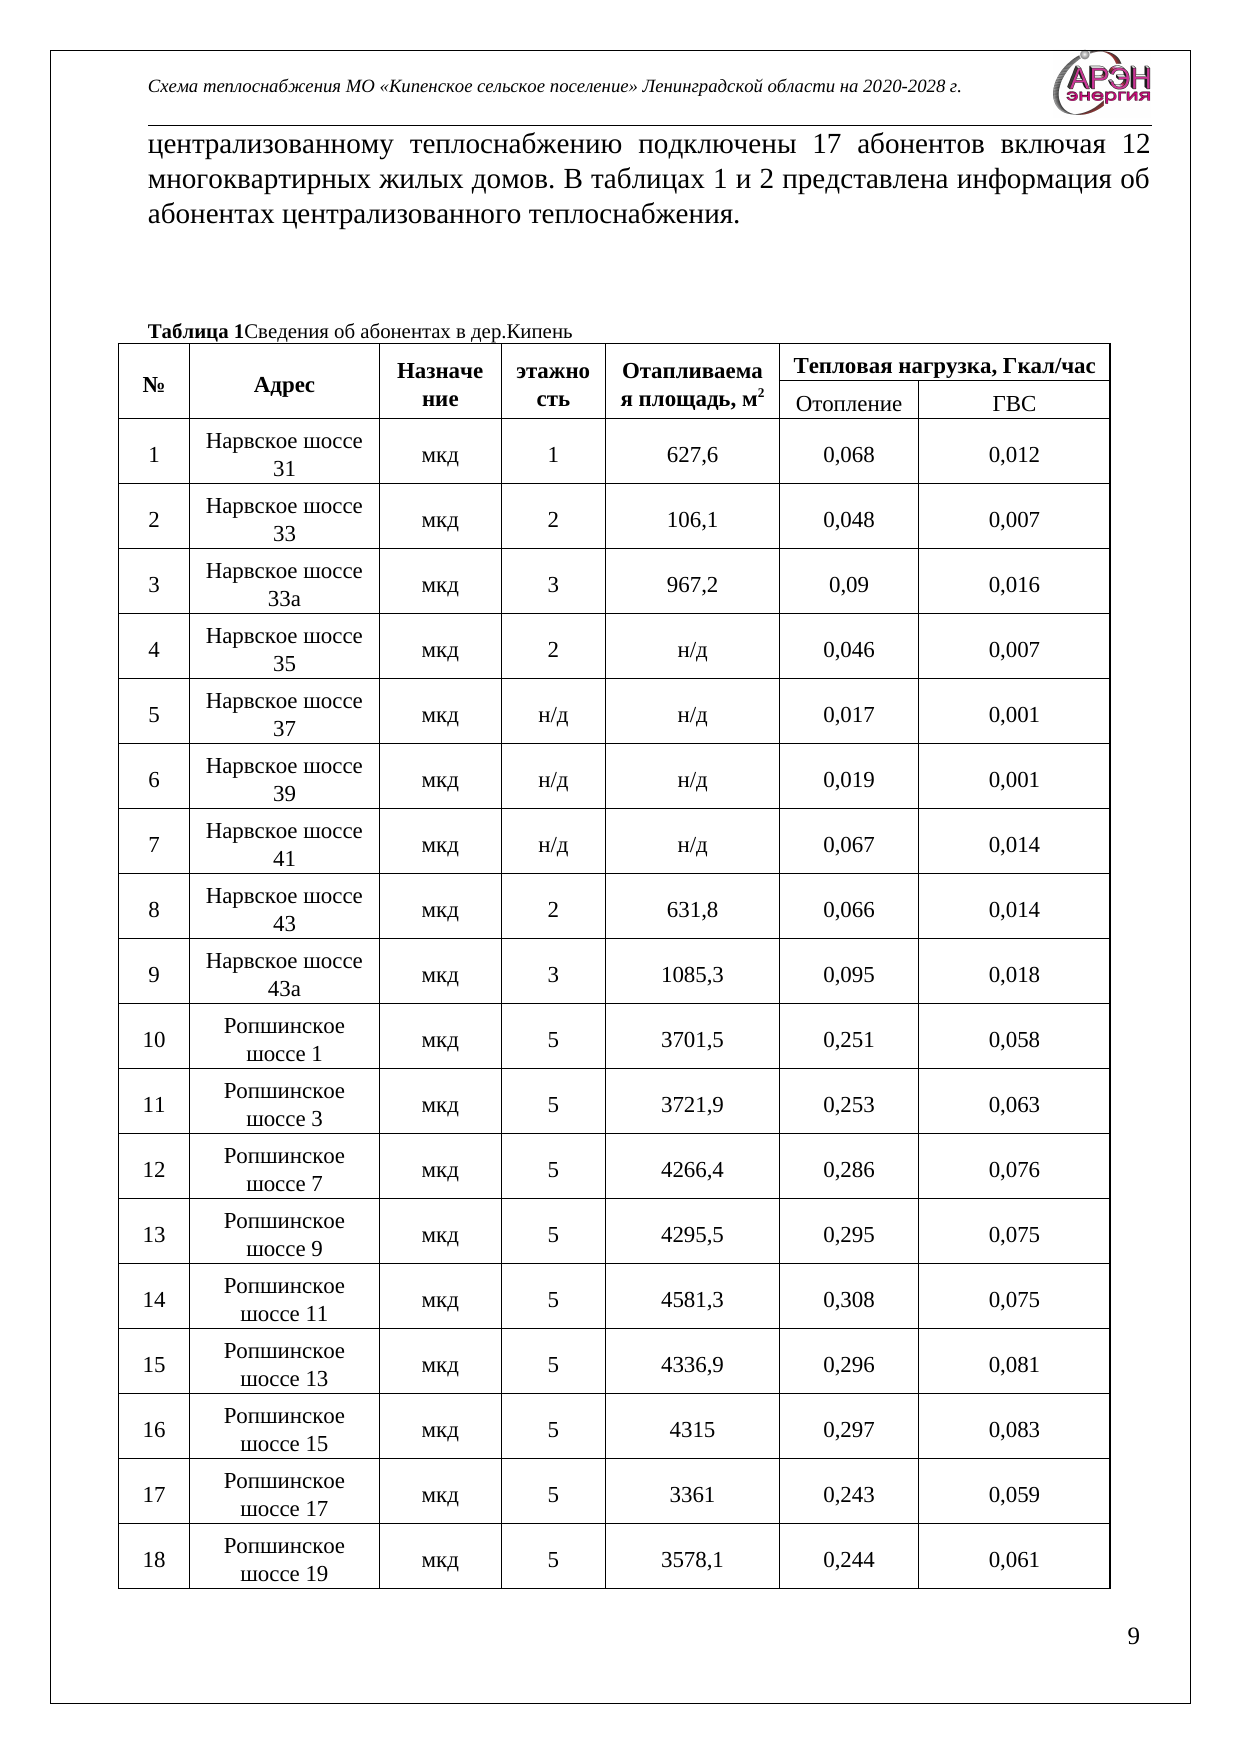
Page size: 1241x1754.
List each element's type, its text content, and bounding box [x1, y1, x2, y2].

table_cell 8 [119, 874, 189, 938]
table_cell 0,068 [780, 419, 918, 483]
table_header Тепловая нагрузка, Гкал/час [780, 344, 1109, 380]
table_cell 7 [119, 809, 189, 873]
table_cell Ропшинское шоссе 13 [190, 1329, 379, 1393]
table_cell н/д [606, 809, 779, 873]
table_cell мкд [380, 1329, 501, 1393]
table_cell мкд [380, 744, 501, 808]
table_cell 3 [502, 549, 605, 613]
table_cell 5 [502, 1264, 605, 1328]
table_header Назначение [380, 344, 501, 418]
table_cell Нарвское шоссе 37 [190, 679, 379, 743]
table_cell 0,243 [780, 1459, 918, 1523]
table_cell 4315 [606, 1394, 779, 1458]
picture [1053, 51, 1152, 118]
table_cell 0,007 [919, 484, 1109, 548]
table_cell 15 [119, 1329, 189, 1393]
table_cell 0,058 [919, 1004, 1109, 1068]
table_cell 0,09 [780, 549, 918, 613]
table_cell 1085,3 [606, 939, 779, 1003]
table_cell 3721,9 [606, 1069, 779, 1133]
table_cell мкд [380, 549, 501, 613]
table_cell Нарвское шоссе 33а [190, 549, 379, 613]
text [148, 126, 1152, 230]
table_cell н/д [502, 744, 605, 808]
table_header этажность [502, 344, 605, 418]
table_cell мкд [380, 419, 501, 483]
table_cell 2 [119, 484, 189, 548]
table_cell 0,007 [919, 614, 1109, 678]
table_cell 0,095 [780, 939, 918, 1003]
table_cell мкд [380, 1524, 501, 1588]
table_cell 10 [119, 1004, 189, 1068]
table_cell 0,014 [919, 809, 1109, 873]
table_cell 16 [119, 1394, 189, 1458]
table_cell Нарвское шоссе 43а [190, 939, 379, 1003]
table_cell 0,253 [780, 1069, 918, 1133]
table_cell мкд [380, 679, 501, 743]
table_cell 5 [502, 1329, 605, 1393]
table_cell 0,295 [780, 1199, 918, 1263]
table_cell Нарвское шоссе 41 [190, 809, 379, 873]
table_cell 2 [502, 874, 605, 938]
table_cell 0,061 [919, 1524, 1109, 1588]
table_cell 0,048 [780, 484, 918, 548]
table_cell 0,251 [780, 1004, 918, 1068]
table_cell 1 [119, 419, 189, 483]
table_cell 0,075 [919, 1264, 1109, 1328]
table_header № [119, 344, 189, 418]
table_cell 0,076 [919, 1134, 1109, 1198]
table_cell 5 [119, 679, 189, 743]
table_cell 3361 [606, 1459, 779, 1523]
table_cell 0,046 [780, 614, 918, 678]
table_cell мкд [380, 484, 501, 548]
table_cell Нарвское шоссе 33 [190, 484, 379, 548]
table_cell 106,1 [606, 484, 779, 548]
table_cell 627,6 [606, 419, 779, 483]
table_cell 5 [502, 1394, 605, 1458]
table_cell Ропшинское шоссе 1 [190, 1004, 379, 1068]
table_cell 6 [119, 744, 189, 808]
table_cell Нарвское шоссе 35 [190, 614, 379, 678]
table_cell 5 [502, 1134, 605, 1198]
table_cell мкд [380, 1134, 501, 1198]
table_cell 5 [502, 1199, 605, 1263]
table_cell 0,001 [919, 744, 1109, 808]
table_cell 17 [119, 1459, 189, 1523]
table_cell 0,308 [780, 1264, 918, 1328]
table_cell 13 [119, 1199, 189, 1263]
table_cell Ропшинское шоссе 17 [190, 1459, 379, 1523]
table_cell 967,2 [606, 549, 779, 613]
table_cell 18 [119, 1524, 189, 1588]
table_cell мкд [380, 874, 501, 938]
table_cell 3 [502, 939, 605, 1003]
table_header Адрес [190, 344, 379, 418]
table_cell 4 [119, 614, 189, 678]
table_cell 0,001 [919, 679, 1109, 743]
table_cell н/д [502, 679, 605, 743]
table_cell Ропшинское шоссе 11 [190, 1264, 379, 1328]
table_header Отапливаемая площадь, м2 [606, 344, 779, 418]
table_cell 5 [502, 1004, 605, 1068]
table_cell 3 [119, 549, 189, 613]
table_cell мкд [380, 1264, 501, 1328]
table_cell 2 [502, 484, 605, 548]
table_cell 631,8 [606, 874, 779, 938]
table_cell 9 [119, 939, 189, 1003]
table_cell 0,059 [919, 1459, 1109, 1523]
table_cell 4581,3 [606, 1264, 779, 1328]
table_cell 3578,1 [606, 1524, 779, 1588]
table_cell 5 [502, 1069, 605, 1133]
table_cell мкд [380, 1069, 501, 1133]
table_cell мкд [380, 1394, 501, 1458]
table_cell мкд [380, 1004, 501, 1068]
table_cell Нарвское шоссе 39 [190, 744, 379, 808]
table_cell Ропшинское шоссе 3 [190, 1069, 379, 1133]
table_cell 0,297 [780, 1394, 918, 1458]
table_cell 5 [502, 1459, 605, 1523]
table_cell 14 [119, 1264, 189, 1328]
table_cell 4266,4 [606, 1134, 779, 1198]
table_cell 0,014 [919, 874, 1109, 938]
table_cell мкд [380, 1459, 501, 1523]
table_cell н/д [606, 679, 779, 743]
table_cell 3701,5 [606, 1004, 779, 1068]
table_cell 11 [119, 1069, 189, 1133]
table_cell Нарвское шоссе 31 [190, 419, 379, 483]
table_cell Ропшинское шоссе 7 [190, 1134, 379, 1198]
table_cell 0,066 [780, 874, 918, 938]
table_cell 0,016 [919, 549, 1109, 613]
table_cell 0,244 [780, 1524, 918, 1588]
table_cell 0,018 [919, 939, 1109, 1003]
table_cell н/д [502, 809, 605, 873]
table_cell 4336,9 [606, 1329, 779, 1393]
table_cell мкд [380, 614, 501, 678]
table_cell 12 [119, 1134, 189, 1198]
table_cell 0,012 [919, 419, 1109, 483]
table_cell 0,075 [919, 1199, 1109, 1263]
table_cell 5 [502, 1524, 605, 1588]
table_cell мкд [380, 1199, 501, 1263]
table_cell Нарвское шоссе 43 [190, 874, 379, 938]
table_cell Ропшинское шоссе 19 [190, 1524, 379, 1588]
table_cell 2 [502, 614, 605, 678]
table_cell мкд [380, 809, 501, 873]
table_cell н/д [606, 744, 779, 808]
table_cell н/д [606, 614, 779, 678]
table_cell Ропшинское шоссе 15 [190, 1394, 379, 1458]
table_cell 4295,5 [606, 1199, 779, 1263]
table_cell 0,296 [780, 1329, 918, 1393]
table_cell Отопление [780, 381, 918, 418]
table_cell Ропшинское шоссе 9 [190, 1199, 379, 1263]
table_cell ГВС [919, 381, 1109, 418]
table_cell 0,063 [919, 1069, 1109, 1133]
table_cell 0,286 [780, 1134, 918, 1198]
table_cell 0,017 [780, 679, 918, 743]
table_cell 0,019 [780, 744, 918, 808]
table_cell 0,081 [919, 1329, 1109, 1393]
table_cell мкд [380, 939, 501, 1003]
table_cell 1 [502, 419, 605, 483]
table_cell 0,067 [780, 809, 918, 873]
table_cell 0,083 [919, 1394, 1109, 1458]
